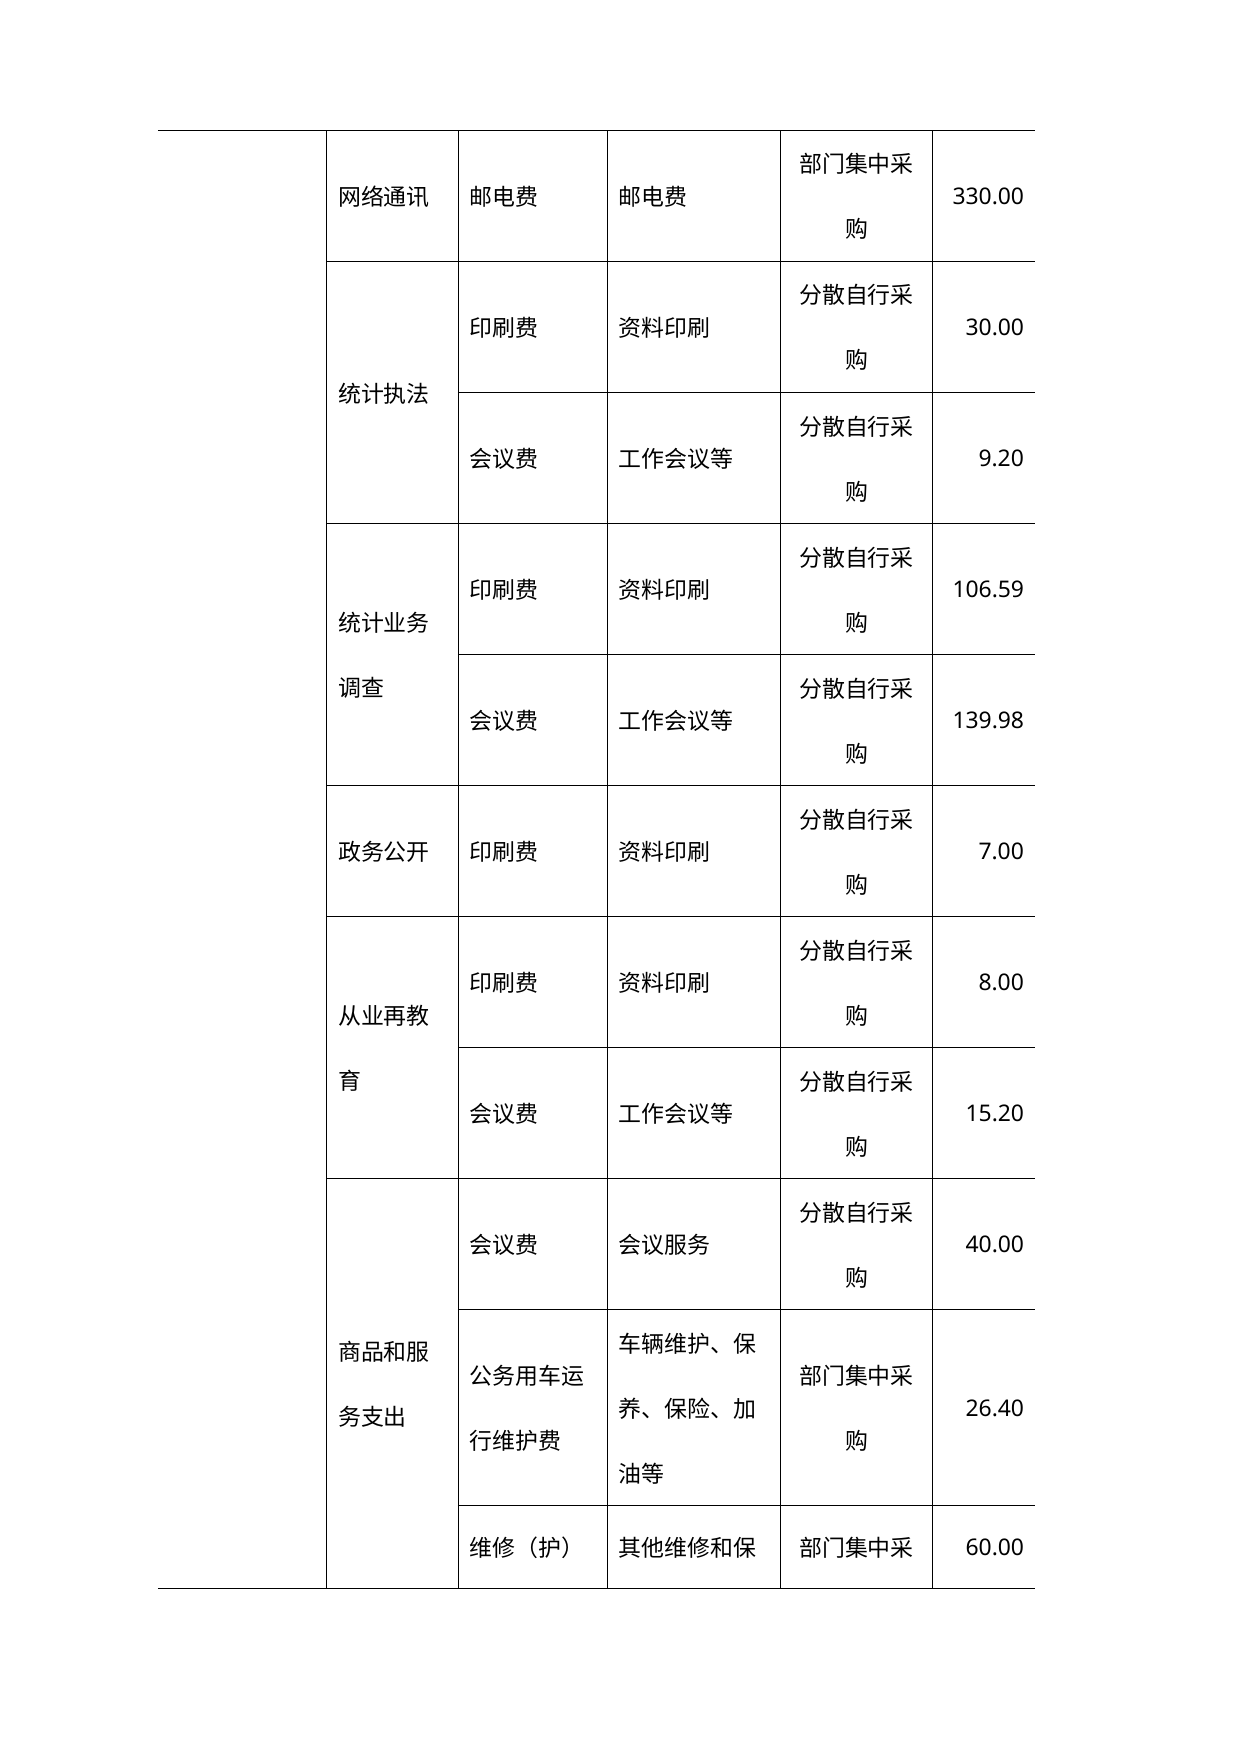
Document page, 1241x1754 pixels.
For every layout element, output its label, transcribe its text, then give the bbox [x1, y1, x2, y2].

table_cell 印刷费 [459, 524, 607, 654]
table_cell 40.00 [933, 1179, 1035, 1309]
table_cell 8.00 [933, 917, 1035, 1047]
table_cell 工作会议等 [608, 655, 780, 785]
table_cell 资料印刷 [608, 524, 780, 654]
table_cell 60.00 [933, 1506, 1035, 1587]
table_cell 7.00 [933, 786, 1035, 916]
table_cell 分散自行采购 [781, 655, 932, 785]
table_cell 印刷费 [459, 786, 607, 916]
table_cell 分散自行采购 [781, 1048, 932, 1178]
table_cell 从业再教育 [327, 917, 458, 1178]
table_cell 工作会议等 [608, 393, 780, 523]
table_cell 会议费 [459, 655, 607, 785]
table_cell 公务用车运行维护费 [459, 1310, 607, 1505]
table_cell 分散自行采购 [781, 786, 932, 916]
table_cell 30.00 [933, 262, 1035, 392]
table_cell 政务公开 [327, 786, 458, 916]
table_cell 维修（护）费 [459, 1506, 607, 1587]
table_cell 印刷费 [459, 262, 607, 392]
table_cell 统计业务调查 [327, 524, 458, 785]
table_cell 工作会议等 [608, 1048, 780, 1178]
table_cell 15.20 [933, 1048, 1035, 1178]
table_cell 资料印刷 [608, 917, 780, 1047]
table_cell 分散自行采购 [781, 1179, 932, 1309]
table_cell 商品和服务支出 [327, 1179, 458, 1587]
table_cell 会议费 [459, 393, 607, 523]
table_cell 分散自行采购 [781, 917, 932, 1047]
table_cell 资料印刷 [608, 262, 780, 392]
table_cell 330.00 [933, 131, 1035, 261]
table_cell 邮电费 [608, 131, 780, 261]
table_cell 车辆维护、保养、保险、加油等 [608, 1310, 780, 1505]
table_cell 分散自行采购 [781, 524, 932, 654]
table_cell 9.20 [933, 393, 1035, 523]
table_cell 26.40 [933, 1310, 1035, 1505]
table_cell 分散自行采购 [781, 393, 932, 523]
table_cell 其他维修和保养服务 [608, 1506, 780, 1587]
table_cell 邮电费 [459, 131, 607, 261]
table_cell 会议费 [459, 1179, 607, 1309]
table_cell 印刷费 [459, 917, 607, 1047]
table_cell 分散自行采购 [781, 262, 932, 392]
table_cell 统计执法 [327, 262, 458, 523]
table_cell 106.59 [933, 524, 1035, 654]
table_cell 资料印刷 [608, 786, 780, 916]
table_cell 网络通讯 [327, 131, 458, 261]
table_cell 部门集中采购 [781, 1506, 932, 1587]
table_cell 139.98 [933, 655, 1035, 785]
table_cell 部门集中采购 [781, 1310, 932, 1505]
table_cell 部门集中采购 [781, 131, 932, 261]
table_cell 会议服务 [608, 1179, 780, 1309]
table_cell 会议费 [459, 1048, 607, 1178]
